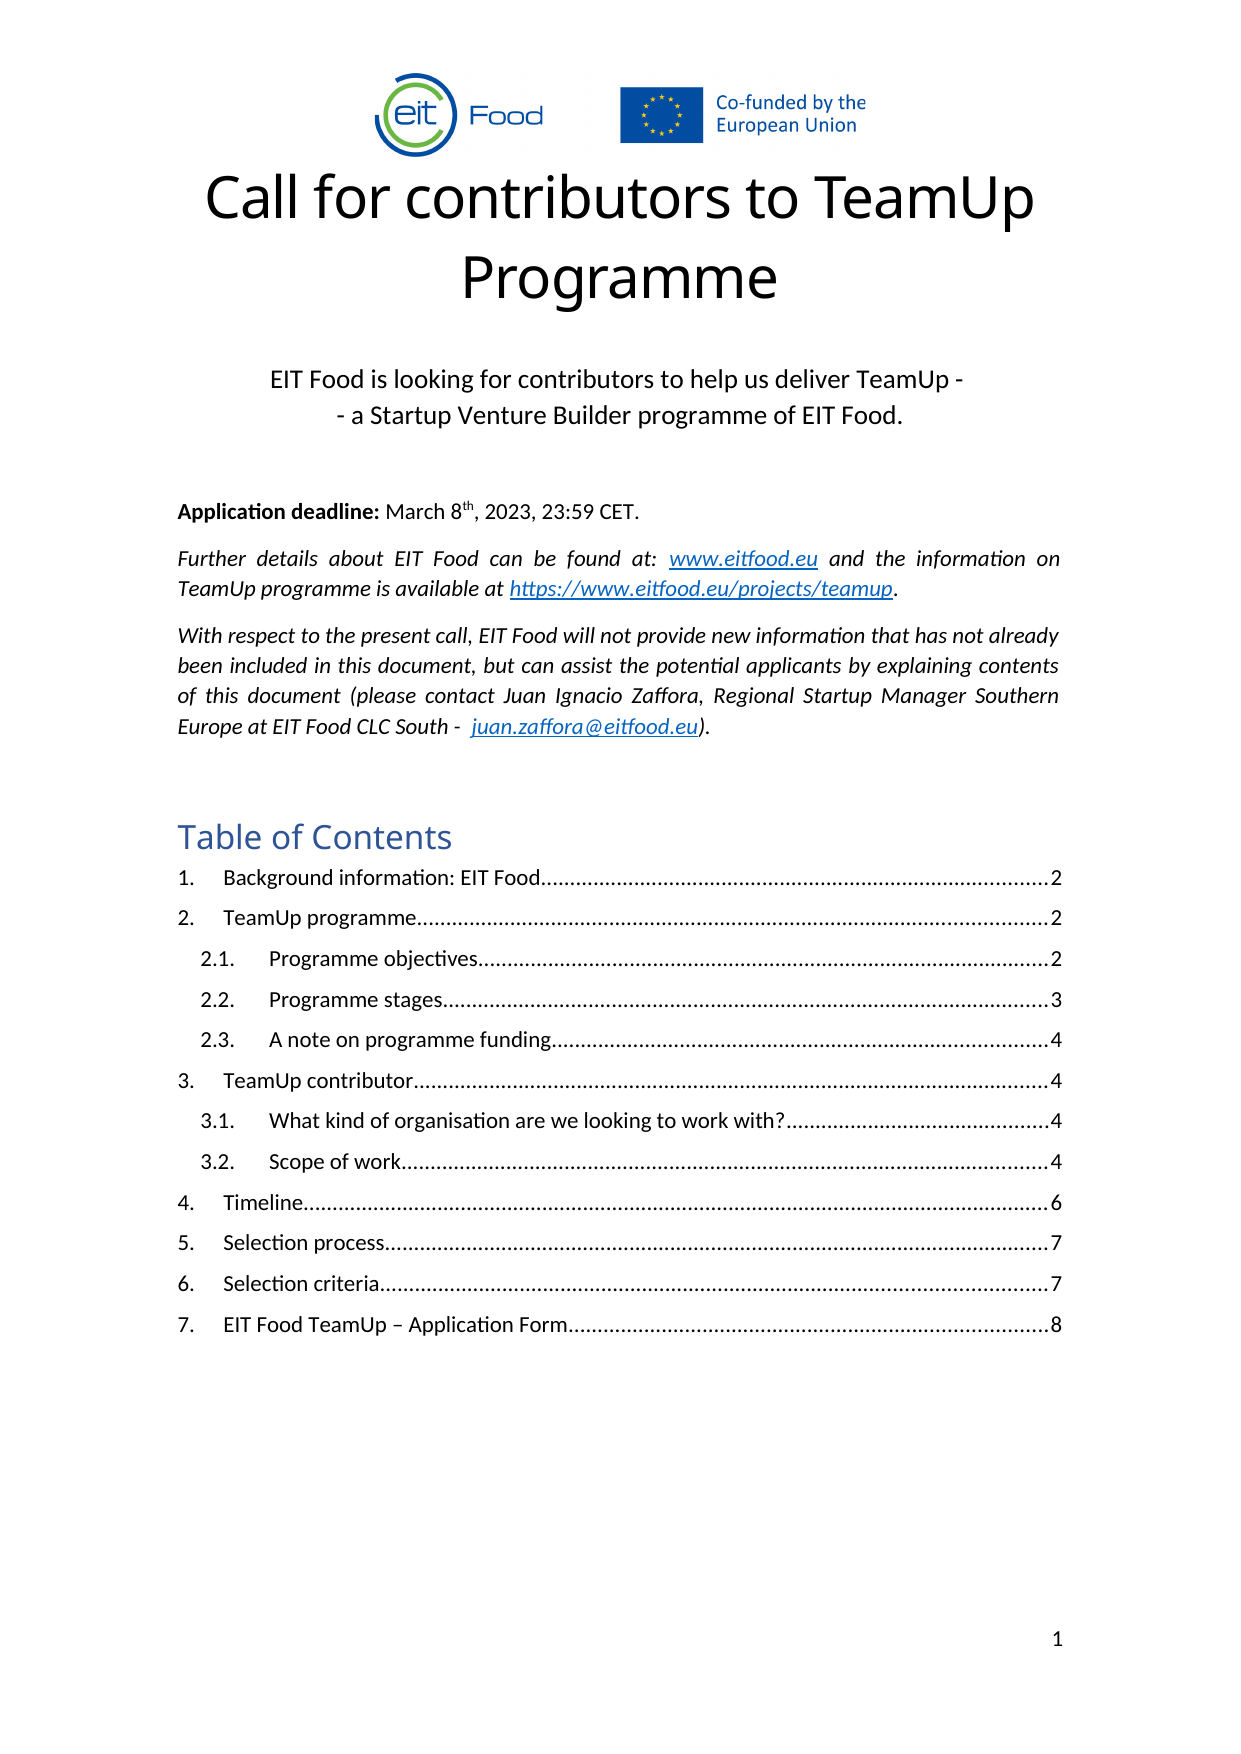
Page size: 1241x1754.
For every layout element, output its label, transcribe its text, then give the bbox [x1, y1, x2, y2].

text With respect to the present call, EIT Food will not provide new information that has not already been included in this document, but can assist the potential applicants by explaining contents of this document (please contact Juan Ignacio Zaffora, Regional Startup Manager Southern Europe at EIT Food CLC South - juan.zaffora@eitfood.eu). [177, 621, 1063, 740]
text Further details about EIT Food can be found at: www.eitfood.eu and the information on TeamUp programme is available at https://www.eitfood.eu/projects/teamup. [177, 544, 1063, 602]
title Call for contributors to TeamUp Programme [177, 157, 1063, 316]
text Application deadline: March 8th, 2023, 23:59 CET. [177, 497, 1063, 525]
text EIT Food is looking for contributors to help us deliver TeamUp - - a Startup Venture Builder programme of EIT Food. [177, 362, 1063, 431]
picture [374, 73, 866, 157]
